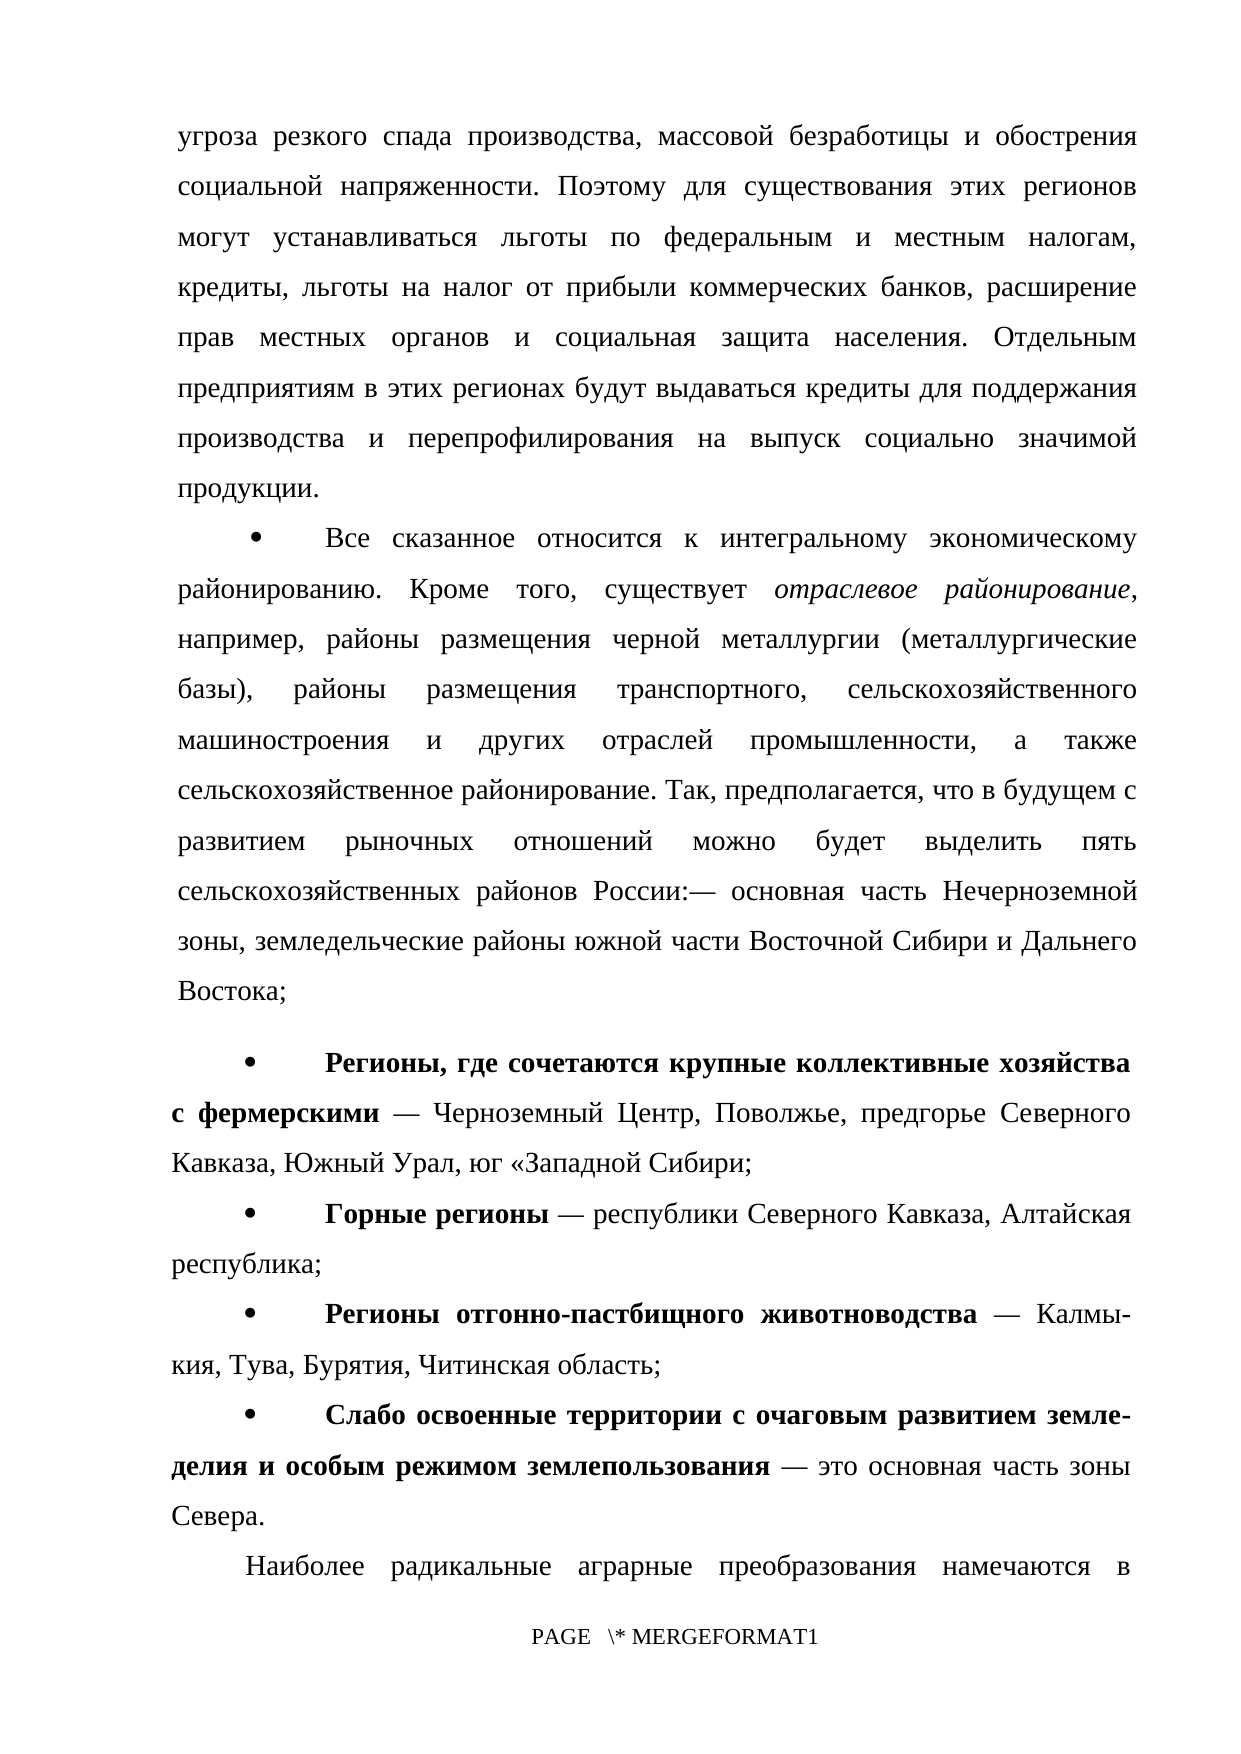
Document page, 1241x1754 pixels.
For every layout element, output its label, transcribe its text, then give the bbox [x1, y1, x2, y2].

list Все сказанное относится к интегральному экономическому районированию. Кроме того, существует отраслевое районирование, например, районы размещения черной металлургии (металлургические базы), районы размещения транспортного, сельскохозяйственного машиностроения и других отраслей промышленности, а также сельскохозяйственное районирование. Так, предполагается, что в будущем с развитием рыночных отношений можно будет выделить пять сельскохозяйственных районов России:— основная часть Нечерноземной зоны, земледельческие районы южной части Восточной Сибири и Дальнего Востока; [177, 521, 1138, 1007]
list Регионы отгонно-пастбищного животноводства — Калмыкия, Тува, Бурятия, Читинская область; [171, 1296, 1131, 1380]
list Слабо освоенные территории с очаговым развитием земледелия и особым режимом землепользования — это основная часть зоны Севера. [171, 1397, 1131, 1531]
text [177, 118, 1138, 504]
list Горные регионы — республики Северного Кавказа, Алтайская республика; [171, 1196, 1131, 1280]
list Регионы, где сочетаются крупные коллективные хозяйства с фермерскими — Черноземный Центр, Поволжье, предгорье Северного Кавказа, Южный Урал, юг «Западной Сибири; [171, 1045, 1131, 1179]
